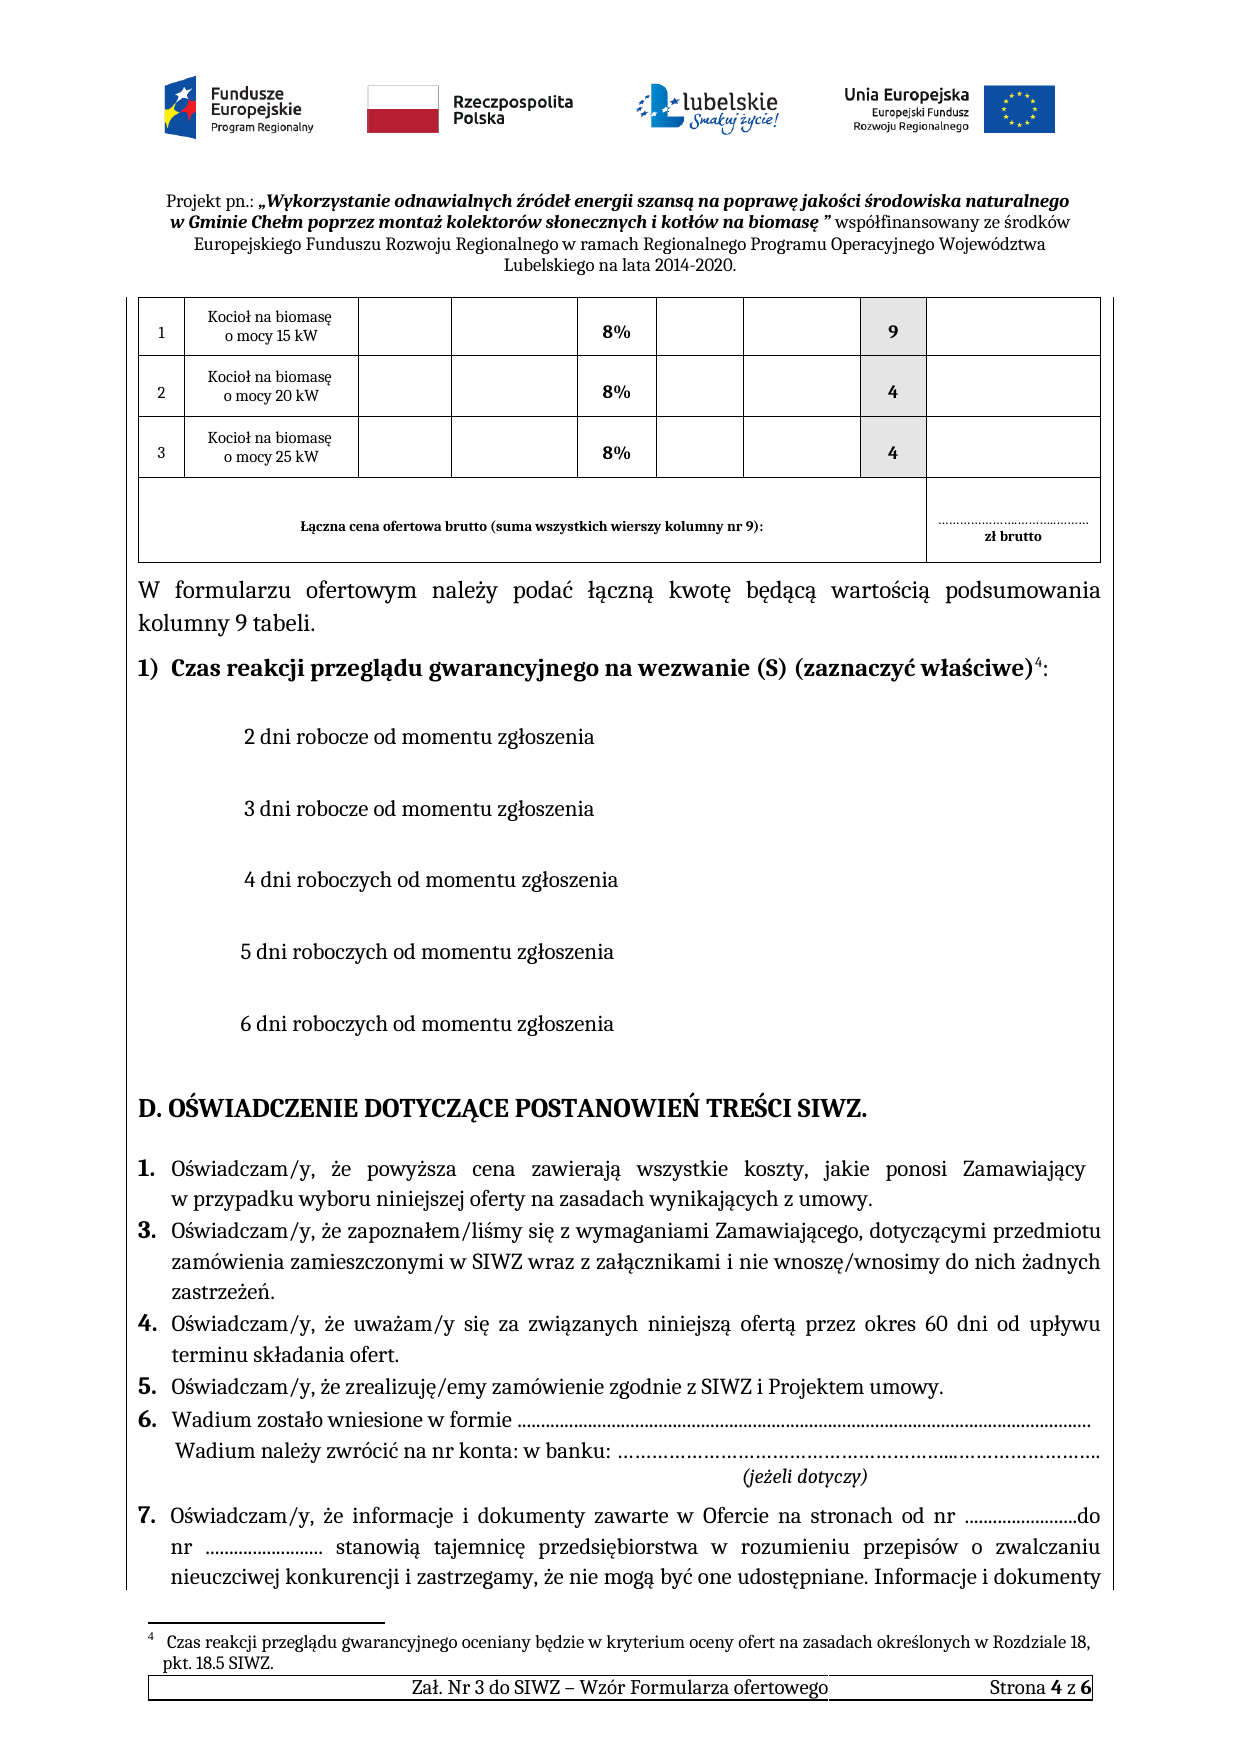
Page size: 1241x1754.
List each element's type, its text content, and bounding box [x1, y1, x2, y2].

picture [147, 19, 1071, 191]
